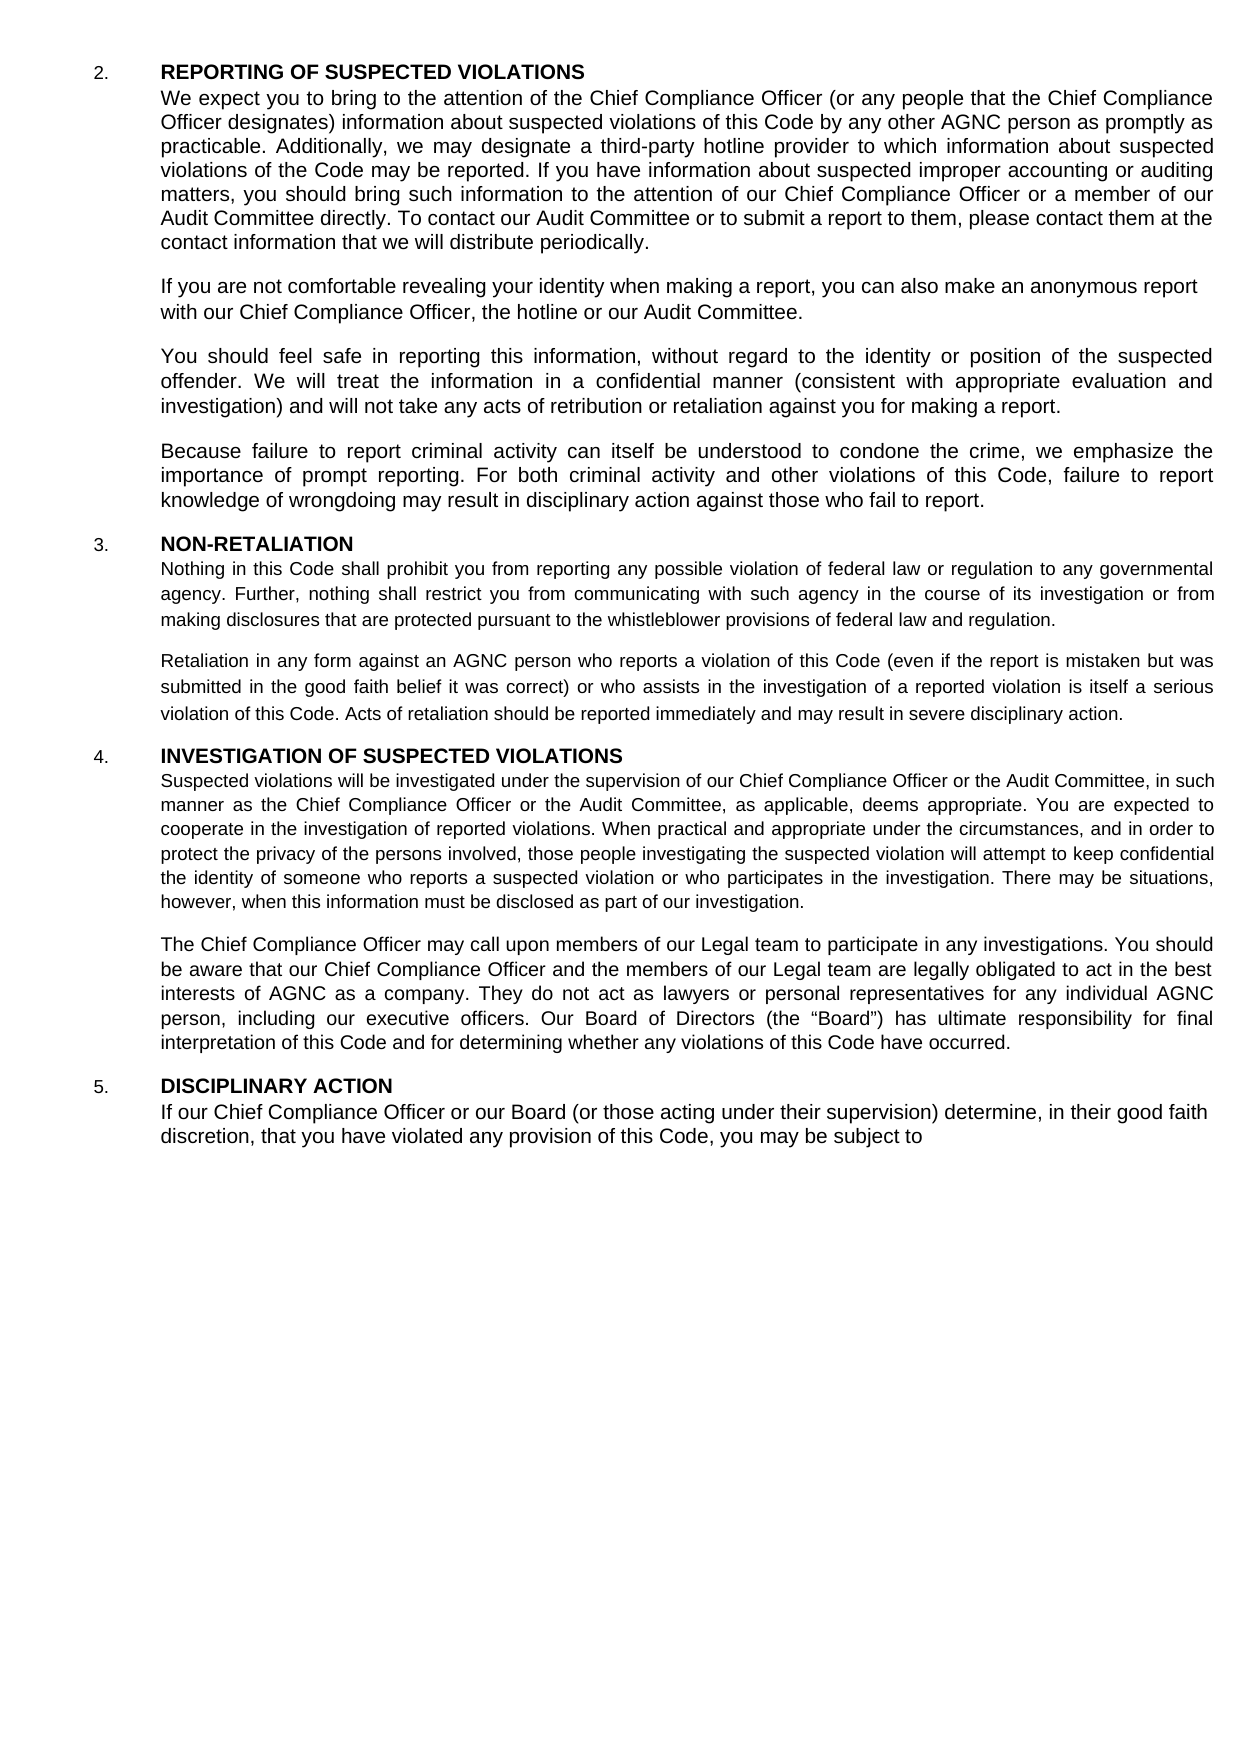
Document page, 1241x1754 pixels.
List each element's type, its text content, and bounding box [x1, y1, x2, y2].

text If our Chief Compliance Officer or our Board (or those acting under their supervision) determine, in their good faith discretion, that you have violated any provision of this Code, you may be subject to [160, 1099, 1215, 1148]
text We expect you to bring to the attention of the Chief Compliance Officer (or any people that the Chief Compliance Officer designates) information about suspected violations of this Code by any other AGNC person as promptly as practicable. Additionally, we may designate a third-party hotline provider to which information about suspected violations of the Code may be reported. If you have information about suspected improper accounting or auditing matters, you should bring such information to the attention of our Chief Compliance Officer or a member of our Audit Committee directly. To contact our Audit Committee or to submit a report to them, please contact them at the contact information that we will distribute periodically. [160, 86, 1215, 254]
list INVESTIGATION OF SUSPECTED VIOLATIONS [93, 743, 1215, 767]
list REPORTING OF SUSPECTED VIOLATIONS [93, 60, 1215, 84]
text The Chief Compliance Officer may call upon members of our Legal team to participate in any investigations. You should be aware that our Chief Compliance Officer and the members of our Legal team are legally obligated to act in the best interests of AGNC as a company. They do not act as lawyers or personal representatives for any individual AGNC person, including our executive officers. Our Board of Directors (the “Board”) has ultimate responsibility for final interpretation of this Code and for determining whether any violations of this Code have occurred. [160, 933, 1215, 1053]
list NON-RETALIATION [93, 532, 1215, 556]
text Retaliation in any form against an AGNC person who reports a violation of this Code (even if the report is mistaken but was submitted in the good faith belief it was correct) or who assists in the investigation of a reported violation is itself a serious violation of this Code. Acts of retaliation should be reported immediately and may result in severe disciplinary action. [160, 650, 1215, 724]
text Nothing in this Code shall prohibit you from reporting any possible violation of federal law or regulation to any governmental agency. Further, nothing shall restrict you from communicating with such agency in the course of its investigation or from making disclosures that are protected pursuant to the whistleblower provisions of federal law and regulation. [160, 558, 1215, 630]
text Suspected violations will be investigated under the supervision of our Chief Compliance Officer or the Audit Committee, in such manner as the Chief Compliance Officer or the Audit Committee, as applicable, deems appropriate. You are expected to cooperate in the investigation of reported violations. When practical and appropriate under the circumstances, and in order to protect the privacy of the persons involved, those people investigating the suspected violation will attempt to keep confidential the identity of someone who reports a suspected violation or who participates in the investigation. There may be situations, however, when this information must be disclosed as part of our investigation. [160, 769, 1215, 912]
text If you are not comfortable revealing your identity when making a report, you can also make an anonymous report with our Chief Compliance Officer, the hotline or our Audit Committee. [160, 274, 1213, 324]
text You should feel safe in reporting this information, without regard to the identity or position of the suspected offender. We will treat the information in a confidential manner (consistent with appropriate evaluation and investigation) and will not take any acts of retribution or retaliation against you for making a report. [160, 344, 1215, 418]
list DISCIPLINARY ACTION [93, 1073, 1215, 1097]
text Because failure to report criminal activity can itself be understood to condone the crime, we emphasize the importance of prompt reporting. For both criminal activity and other violations of this Code, failure to report knowledge of wrongdoing may result in disciplinary action against those who fail to report. [160, 438, 1215, 512]
